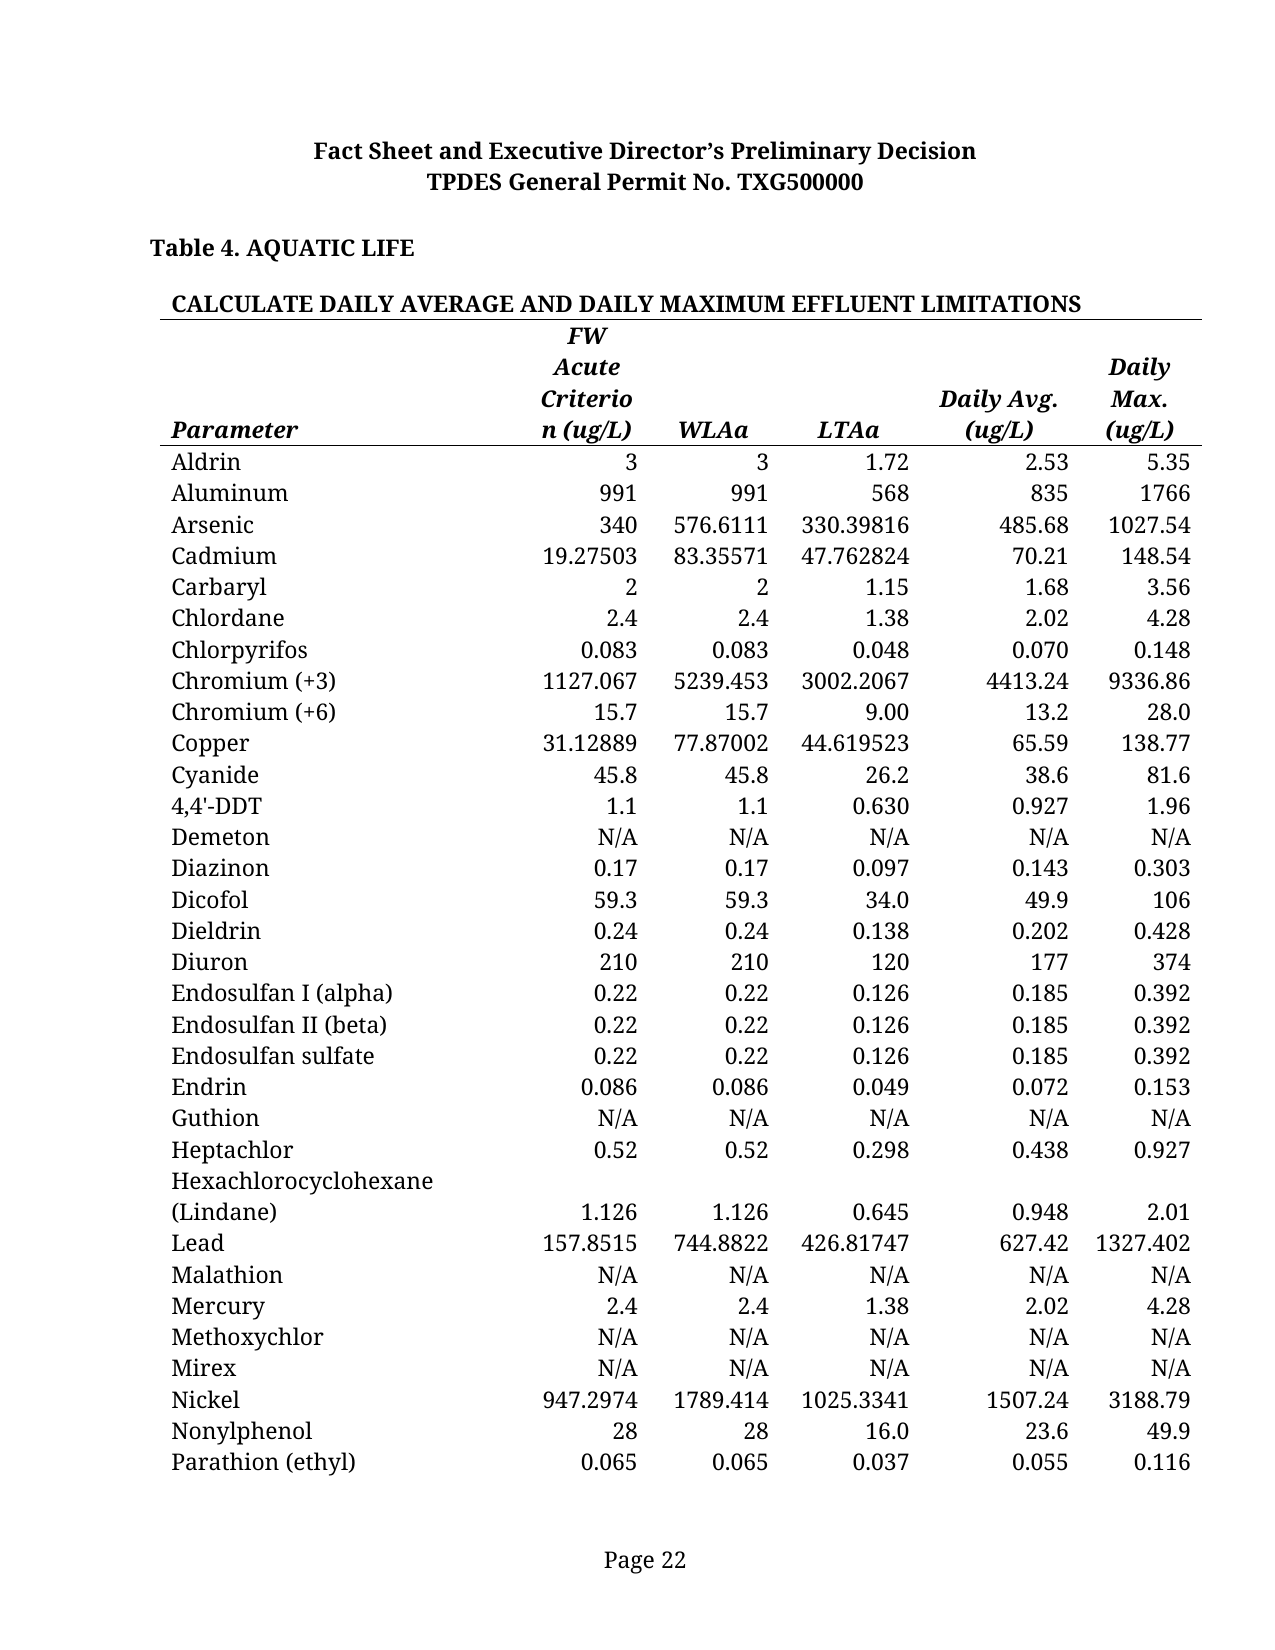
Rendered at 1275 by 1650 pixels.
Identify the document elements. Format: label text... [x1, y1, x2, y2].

table_cell 5.35 [1080, 446, 1202, 477]
table_cell N/A [780, 1103, 921, 1134]
table_cell 0.049 [780, 1071, 921, 1102]
table_cell 0.126 [780, 1009, 921, 1040]
table_cell 4413.24 [921, 665, 1080, 696]
table_cell 330.39816 [780, 509, 921, 540]
table_cell Parameter [160, 320, 527, 445]
table_cell 38.6 [921, 759, 1080, 790]
table_cell Methoxychlor [160, 1321, 527, 1352]
table_cell 0.22 [649, 978, 780, 1009]
table_cell 0.392 [1080, 1040, 1202, 1071]
table_cell 70.21 [921, 540, 1080, 571]
table_cell Cadmium [160, 540, 527, 571]
table_cell N/A [649, 1103, 780, 1134]
table_cell FW Acute Criterion (ug/L) [527, 320, 649, 445]
table_cell 0.148 [1080, 634, 1202, 665]
table_cell N/A [921, 1353, 1080, 1384]
table_cell 0.52 [527, 1134, 649, 1165]
table_cell N/A [780, 821, 921, 852]
table_cell 991 [649, 478, 780, 509]
table_cell LTAa [780, 320, 921, 445]
table_cell 1.38 [780, 603, 921, 634]
table_cell N/A [527, 821, 649, 852]
table_cell 485.68 [921, 509, 1080, 540]
table_cell 374 [1080, 946, 1202, 977]
table_cell 28.0 [1080, 696, 1202, 727]
table_cell 0.185 [921, 1009, 1080, 1040]
table_cell N/A [921, 1103, 1080, 1134]
table_cell 576.6111 [649, 509, 780, 540]
table_cell 426.81747 [780, 1228, 921, 1259]
table_cell 65.59 [921, 728, 1080, 759]
table_cell 0.138 [780, 915, 921, 946]
table_cell Endosulfan sulfate [160, 1040, 527, 1071]
table_cell 991 [527, 478, 649, 509]
table_cell N/A [527, 1321, 649, 1352]
table_cell N/A [649, 821, 780, 852]
table_cell 1.15 [780, 571, 921, 602]
table_cell 1789.414 [649, 1384, 780, 1415]
table_cell N/A [649, 1353, 780, 1384]
table_cell Chromium (+6) [160, 696, 527, 727]
table_cell 2.02 [921, 1290, 1080, 1321]
table_cell 0.630 [780, 790, 921, 821]
table_cell Diazinon [160, 853, 527, 884]
table_cell 15.7 [649, 696, 780, 727]
table_cell 0.086 [649, 1071, 780, 1102]
table_cell 0.17 [527, 853, 649, 884]
table_cell 2.4 [649, 1290, 780, 1321]
table_cell 0.153 [1080, 1071, 1202, 1102]
table_cell Copper [160, 728, 527, 759]
table_cell 49.9 [921, 884, 1080, 915]
table_cell 744.8822 [649, 1228, 780, 1259]
table_cell 148.54 [1080, 540, 1202, 571]
table_cell 45.8 [649, 759, 780, 790]
table_cell 15.7 [527, 696, 649, 727]
table_cell 0.185 [921, 1040, 1080, 1071]
table_cell Hexachlorocyclohexane (Lindane) [160, 1165, 527, 1227]
table_cell 568 [780, 478, 921, 509]
table_cell 31.12889 [527, 728, 649, 759]
table_cell Mirex [160, 1353, 527, 1384]
table_cell 4.28 [1080, 1290, 1202, 1321]
text Table 4. AQUATIC LIFE [150, 232, 1140, 263]
table_cell 0.037 [780, 1446, 921, 1477]
table_cell 4,4'-DDT [160, 790, 527, 821]
table_cell 1327.402 [1080, 1228, 1202, 1259]
table_cell 3002.2067 [780, 665, 921, 696]
table_cell 1.1 [649, 790, 780, 821]
table_cell 1507.24 [921, 1384, 1080, 1415]
table_cell Demeton [160, 821, 527, 852]
table_cell Heptachlor [160, 1134, 527, 1165]
table_cell 28 [649, 1415, 780, 1446]
table_cell 0.438 [921, 1134, 1080, 1165]
table_cell N/A [527, 1103, 649, 1134]
table_cell Arsenic [160, 509, 527, 540]
table_cell Carbaryl [160, 571, 527, 602]
table_cell 0.116 [1080, 1446, 1202, 1477]
table_cell 0.083 [649, 634, 780, 665]
table_cell 0.070 [921, 634, 1080, 665]
table_cell 1.72 [780, 446, 921, 477]
table_cell 947.2974 [527, 1384, 649, 1415]
table_cell 47.762824 [780, 540, 921, 571]
table_cell 0.143 [921, 853, 1080, 884]
table_cell 0.202 [921, 915, 1080, 946]
table_cell 0.065 [649, 1446, 780, 1477]
table_cell Daily Avg. (ug/L) [921, 320, 1080, 445]
table_cell 81.6 [1080, 759, 1202, 790]
table_cell 23.6 [921, 1415, 1080, 1446]
table_cell 0.126 [780, 1040, 921, 1071]
table_cell Chlorpyrifos [160, 634, 527, 665]
table_cell 16.0 [780, 1415, 921, 1446]
table_cell 13.2 [921, 696, 1080, 727]
table_cell Aluminum [160, 478, 527, 509]
table_cell N/A [921, 1259, 1080, 1290]
table_cell WLAa [649, 320, 780, 445]
table_cell 83.35571 [649, 540, 780, 571]
table_cell 19.27503 [527, 540, 649, 571]
table_cell 0.52 [649, 1134, 780, 1165]
table_cell 0.24 [527, 915, 649, 946]
table_cell Endosulfan I (alpha) [160, 978, 527, 1009]
table_cell 3 [649, 446, 780, 477]
table_cell N/A [1080, 1321, 1202, 1352]
table_cell N/A [527, 1353, 649, 1384]
table_cell 835 [921, 478, 1080, 509]
table_cell Dicofol [160, 884, 527, 915]
table_cell 120 [780, 946, 921, 977]
table_cell N/A [921, 1321, 1080, 1352]
table_cell Daily Max. (ug/L) [1080, 320, 1202, 445]
table_cell N/A [780, 1259, 921, 1290]
table_cell 2.4 [649, 603, 780, 634]
table_cell 138.77 [1080, 728, 1202, 759]
table_cell 1025.3341 [780, 1384, 921, 1415]
table_cell 77.87002 [649, 728, 780, 759]
table_cell Malathion [160, 1259, 527, 1290]
table_cell 210 [649, 946, 780, 977]
table_cell 9336.86 [1080, 665, 1202, 696]
table_cell Cyanide [160, 759, 527, 790]
table_cell 2.4 [527, 603, 649, 634]
table_cell 2 [649, 571, 780, 602]
table_cell N/A [780, 1353, 921, 1384]
table_cell N/A [649, 1321, 780, 1352]
table_header CALCULATE DAILY AVERAGE AND DAILY MAXIMUM EFFLUENT LIMITATIONS [160, 288, 1202, 319]
table_cell 49.9 [1080, 1415, 1202, 1446]
table_cell Guthion [160, 1103, 527, 1134]
table_cell 1766 [1080, 478, 1202, 509]
table_cell 59.3 [527, 884, 649, 915]
table_cell 59.3 [649, 884, 780, 915]
table_cell 3188.79 [1080, 1384, 1202, 1415]
table_cell 0.24 [649, 915, 780, 946]
table_cell 0.097 [780, 853, 921, 884]
table_cell Chromium (+3) [160, 665, 527, 696]
table_cell 340 [527, 509, 649, 540]
table_cell N/A [527, 1259, 649, 1290]
table_cell 1.126 [527, 1165, 649, 1227]
table_cell N/A [1080, 821, 1202, 852]
table_cell 2.53 [921, 446, 1080, 477]
table_cell 0.126 [780, 978, 921, 1009]
table_cell Aldrin [160, 446, 527, 477]
table_cell 0.22 [649, 1009, 780, 1040]
table_cell Mercury [160, 1290, 527, 1321]
table_cell 627.42 [921, 1228, 1080, 1259]
table_cell 0.22 [527, 1009, 649, 1040]
table_cell 1.68 [921, 571, 1080, 602]
table_cell 0.185 [921, 978, 1080, 1009]
table_cell 1027.54 [1080, 509, 1202, 540]
table_cell 28 [527, 1415, 649, 1446]
table_cell 34.0 [780, 884, 921, 915]
table_cell 1.126 [649, 1165, 780, 1227]
table_cell N/A [921, 821, 1080, 852]
table_cell 0.22 [527, 978, 649, 1009]
table_cell 3 [527, 446, 649, 477]
table_cell 9.00 [780, 696, 921, 727]
table_cell Parathion (ethyl) [160, 1446, 527, 1477]
table_cell 0.303 [1080, 853, 1202, 884]
table_cell 0.22 [649, 1040, 780, 1071]
table_cell Nickel [160, 1384, 527, 1415]
table_cell Endrin [160, 1071, 527, 1102]
table_cell 4.28 [1080, 603, 1202, 634]
table_cell 0.048 [780, 634, 921, 665]
table_cell 0.392 [1080, 978, 1202, 1009]
table_cell N/A [1080, 1353, 1202, 1384]
table_cell 106 [1080, 884, 1202, 915]
table_cell 26.2 [780, 759, 921, 790]
table_cell 2.4 [527, 1290, 649, 1321]
table_cell 0.055 [921, 1446, 1080, 1477]
table_cell 0.086 [527, 1071, 649, 1102]
table_cell 1.96 [1080, 790, 1202, 821]
table_cell 0.065 [527, 1446, 649, 1477]
table_cell Chlordane [160, 603, 527, 634]
table_cell 2.01 [1080, 1165, 1202, 1227]
table_cell N/A [780, 1321, 921, 1352]
table_cell 210 [527, 946, 649, 977]
table_cell Endosulfan II (beta) [160, 1009, 527, 1040]
table_cell 157.8515 [527, 1228, 649, 1259]
table_cell Diuron [160, 946, 527, 977]
table_cell 0.083 [527, 634, 649, 665]
table_cell 3.56 [1080, 571, 1202, 602]
table_cell N/A [649, 1259, 780, 1290]
table_cell 45.8 [527, 759, 649, 790]
table_cell 0.072 [921, 1071, 1080, 1102]
table_cell 2 [527, 571, 649, 602]
table_cell Lead [160, 1228, 527, 1259]
table_cell 0.22 [527, 1040, 649, 1071]
table_cell 2.02 [921, 603, 1080, 634]
table_cell 0.392 [1080, 1009, 1202, 1040]
table_cell 5239.453 [649, 665, 780, 696]
table_cell 0.645 [780, 1165, 921, 1227]
table_cell 0.428 [1080, 915, 1202, 946]
table_cell 0.17 [649, 853, 780, 884]
table_cell 0.948 [921, 1165, 1080, 1227]
table_cell Dieldrin [160, 915, 527, 946]
table_cell 0.927 [1080, 1134, 1202, 1165]
table_cell 0.927 [921, 790, 1080, 821]
table_cell 1127.067 [527, 665, 649, 696]
table_cell 44.619523 [780, 728, 921, 759]
table_cell 0.298 [780, 1134, 921, 1165]
table_cell N/A [1080, 1103, 1202, 1134]
table_cell 1.1 [527, 790, 649, 821]
table_cell Nonylphenol [160, 1415, 527, 1446]
table_cell N/A [1080, 1259, 1202, 1290]
table_cell 177 [921, 946, 1080, 977]
table_cell 1.38 [780, 1290, 921, 1321]
